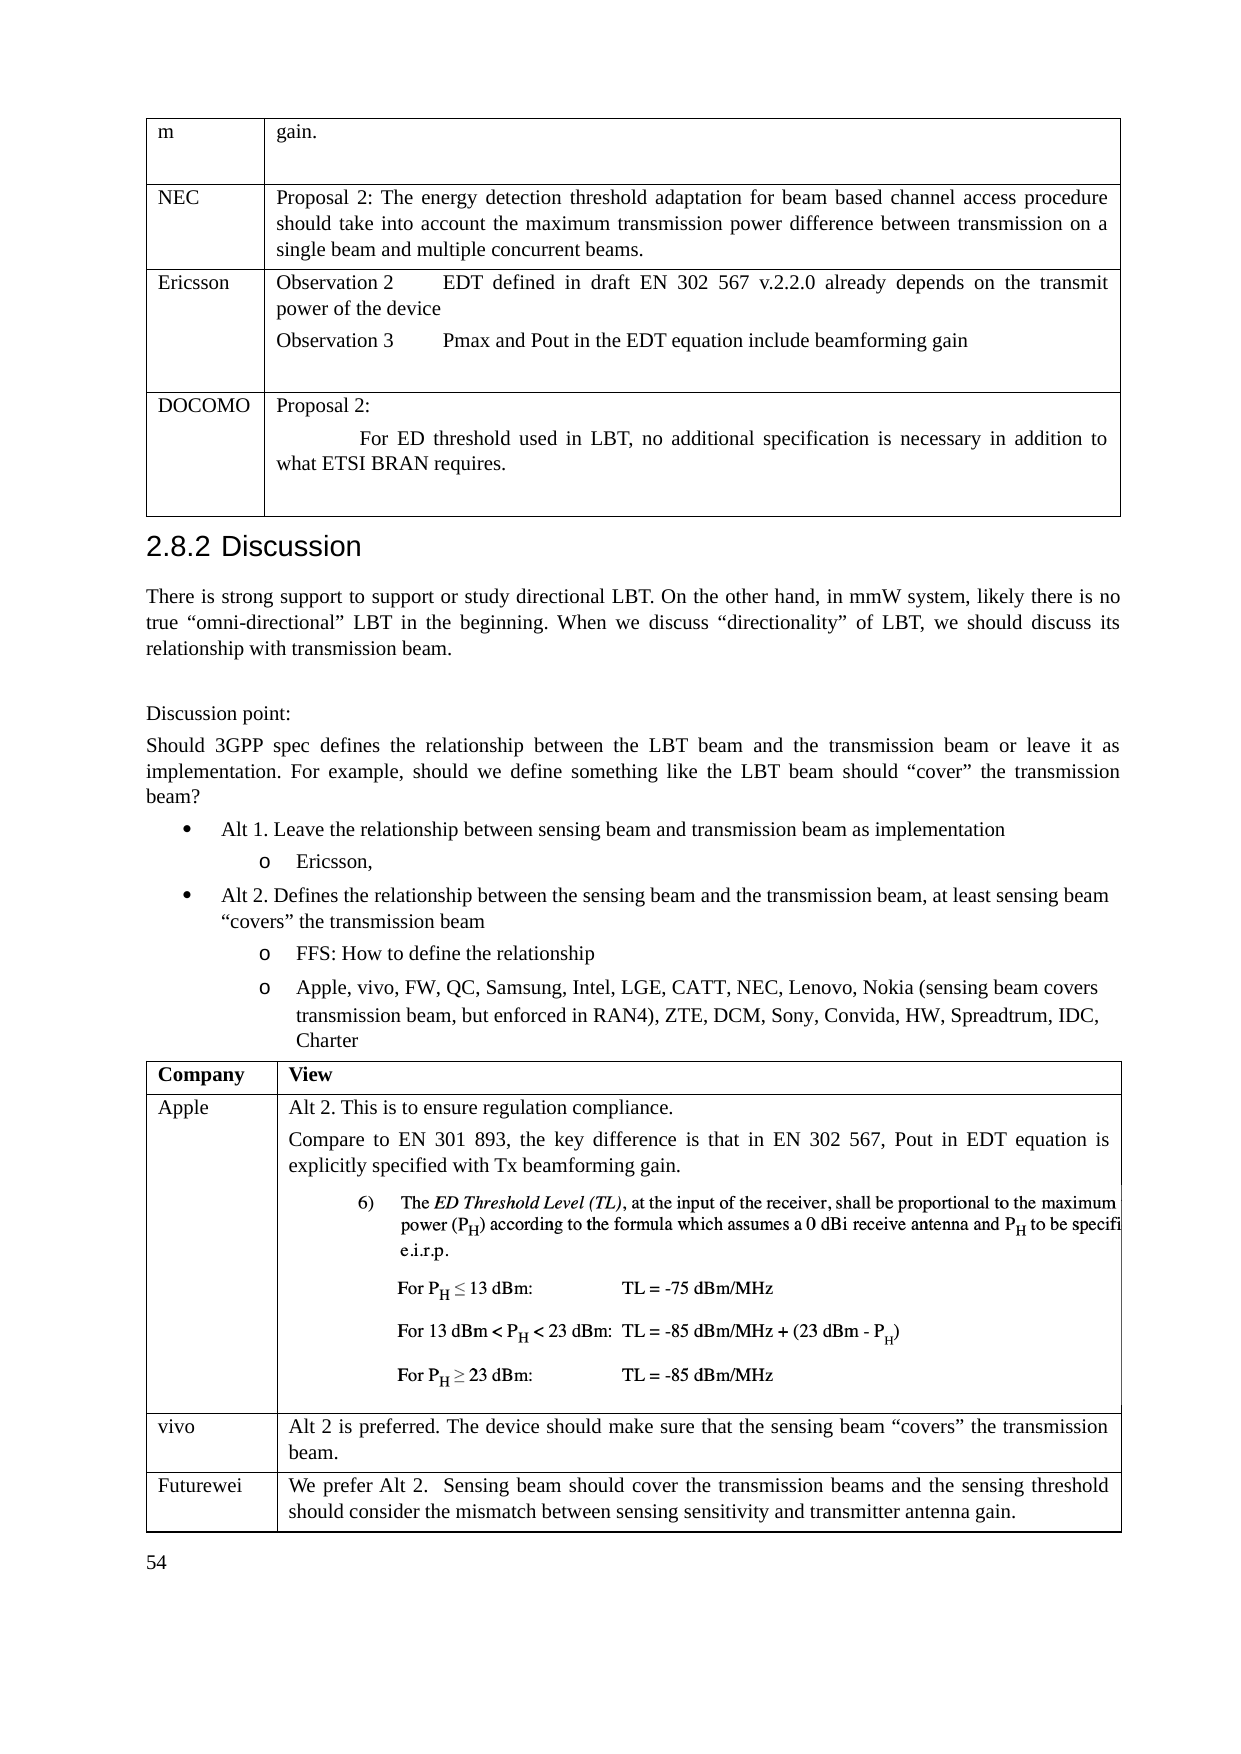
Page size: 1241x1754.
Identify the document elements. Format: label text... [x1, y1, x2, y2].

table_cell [265, 119, 1120, 183]
subtitle Discussion [146, 529, 1122, 563]
table_cell We prefer Alt 2. Sensing beam should cover the transmission beams and the sensing threshold should consider the mismatch between sensing sensitivity and transmitter antenna gain. [278, 1473, 1121, 1531]
list Apple, vivo, FW, QC, Samsung, Intel, LGE, CATT, NEC, Lenovo, Nokia (sensing beam covers transmission beam, but enforced in RAN4), ZTE, DCM, Sony, Convida, HW, Spreadtrum, IDC, Charter [258, 975, 1122, 1052]
table_cell Spreadtrum [147, 119, 264, 183]
table_header View [278, 1062, 1121, 1094]
table_cell Ericsson [147, 270, 264, 392]
table_cell NEC [147, 185, 264, 269]
table_cell vivo [147, 1414, 277, 1472]
list Alt 1. Leave the relationship between sensing beam and transmission beam as implementation [183, 817, 1122, 841]
table_cell DOCOMO [147, 393, 264, 516]
list FFS: How to define the relationship [258, 941, 1122, 967]
table_cell Observation 2 EDT defined in draft EN 302 567 v.2.2.0 already depends on the transmit power of the device Observation 3 Pmax and Pout in the EDT equation include beamforming gain [265, 270, 1120, 392]
text Should 3GPP spec defines the relationship between the LBT beam and the transmission beam or leave it as implementation. For example, should we define something like the LBT beam should “cover” the transmission beam? [146, 733, 1122, 808]
picture [288, 1185, 1122, 1405]
list Alt 2. Defines the relationship between the sensing beam and the transmission beam, at least sensing beam “covers” the transmission beam [183, 883, 1122, 933]
list Ericsson, [258, 849, 1122, 874]
text Discussion point: [146, 700, 1122, 724]
table_cell Alt 2 is preferred. The device should make sure that the sensing beam “covers” the transmission beam. [278, 1414, 1121, 1472]
table_cell Alt 2. This is to ensure regulation compliance. Compare to EN 301 893, the key difference is that in EN 302 567, Pout in EDT equation is explicitly specified with Tx beamforming gain. [278, 1095, 1121, 1413]
table_header Company [147, 1062, 277, 1094]
table_cell Apple [147, 1095, 277, 1413]
table_cell Proposal 2: The energy detection threshold adaptation for beam based channel access procedure should take into account the maximum transmission power difference between transmission on a single beam and multiple concurrent beams. [265, 185, 1120, 269]
table_cell Proposal 2:  For ED threshold used in LBT, no additional specification is necessary in addition to what ETSI BRAN requires. [265, 393, 1120, 516]
text There is strong support to support or study directional LBT. On the other hand, in mmW system, likely there is no true “omni-directional” LBT in the beginning. When we discuss “directionality” of LBT, we should discuss its relationship with transmission beam. [146, 584, 1122, 660]
table_cell Futurewei [147, 1473, 277, 1531]
